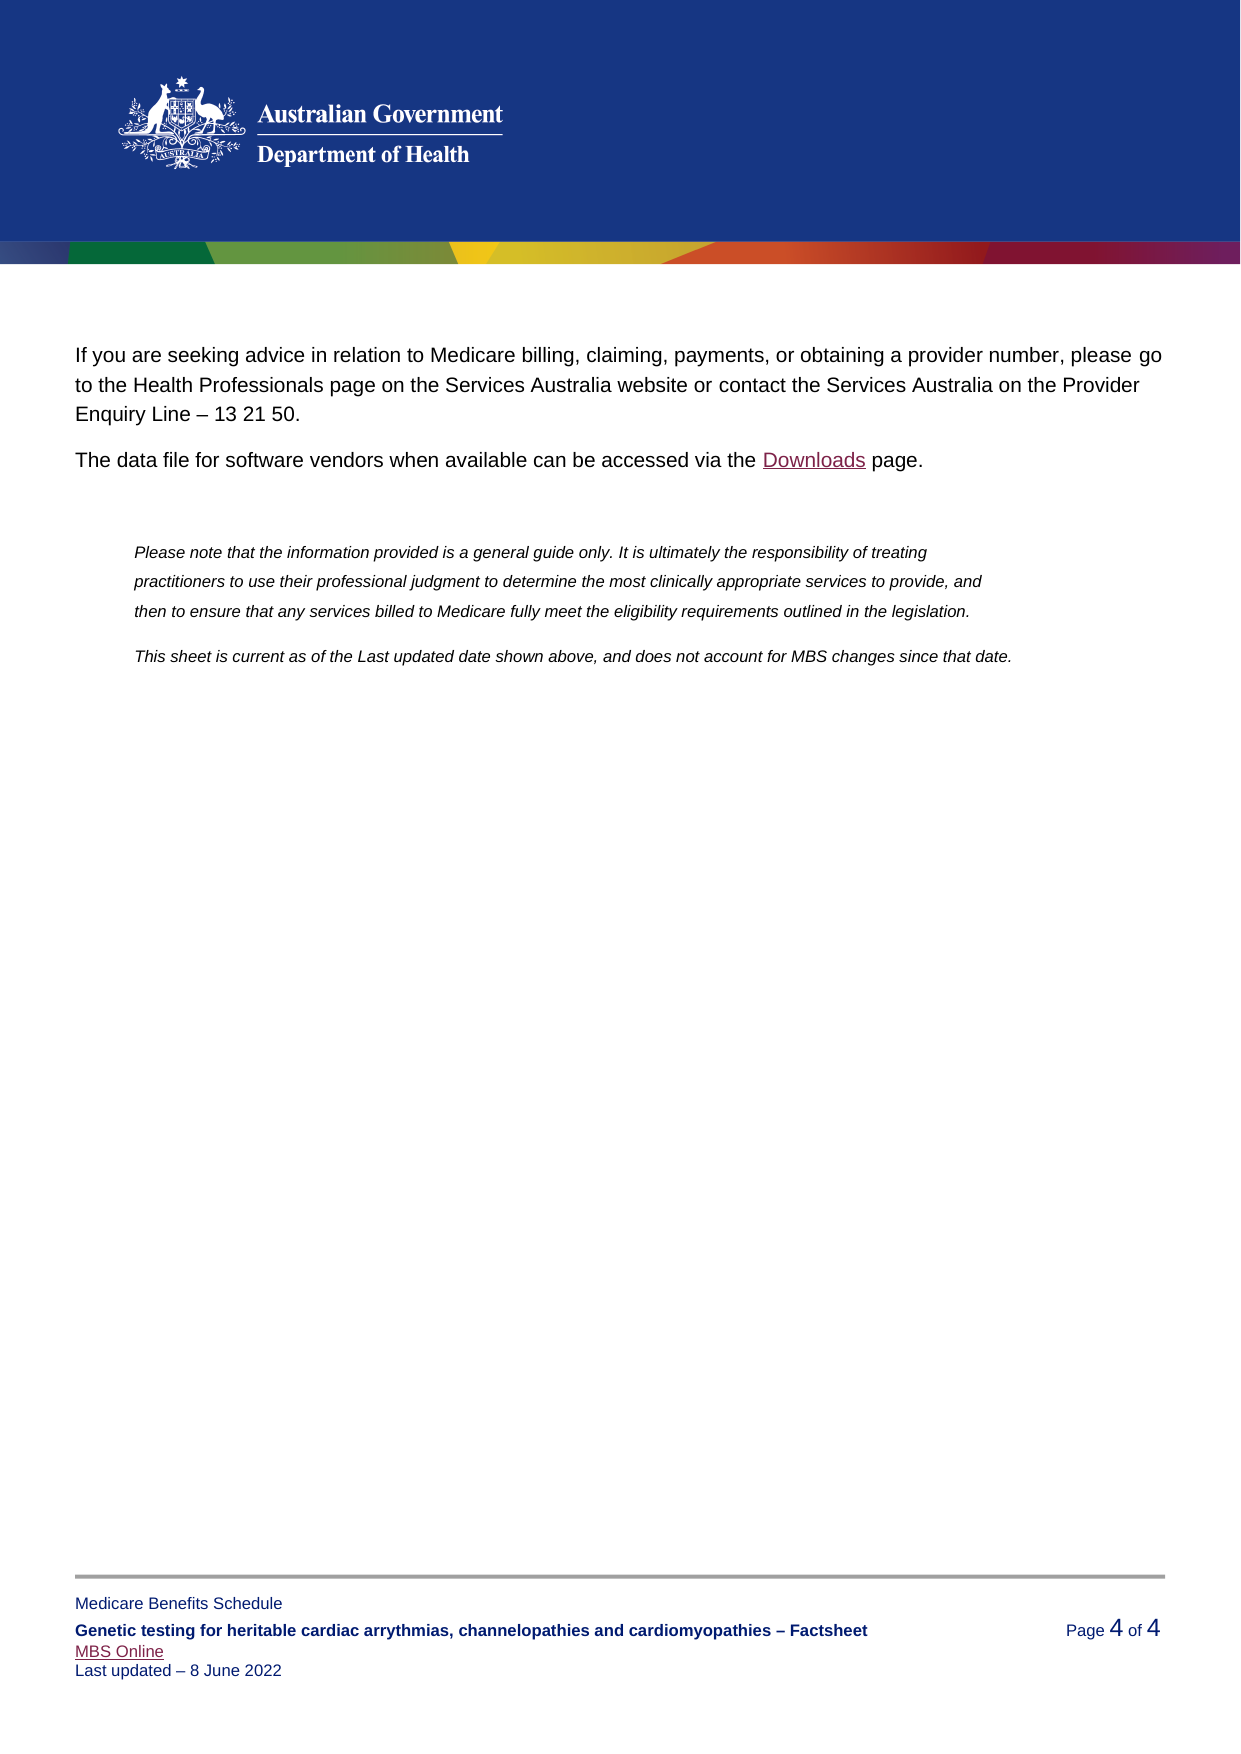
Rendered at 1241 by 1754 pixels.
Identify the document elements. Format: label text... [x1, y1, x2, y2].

picture [0, 0, 1241, 265]
text The data file for software vendors when available can be accessed via the Downloads page. [75, 444, 1165, 473]
text If you are seeking advice in relation to Medicare billing, claiming, payments, or obtaining a provider number, please go to the Health Professionals page on the Services Australia website or contact the Services Australia on the Provider Enquiry Line – 13 21 50. [75, 339, 1165, 427]
text Please note that the information provided is a general guide only. It is ultimately the responsibility of treating practitioners to use their professional judgment to determine the most clinically appropriate services to provide, and then to ensure that any services billed to Medicare fully meet the eligibility requirements outlined in the legislation. [134, 535, 1020, 623]
text This sheet is current as of the Last updated date shown above, and does not account for MBS changes since that date. [134, 639, 1020, 669]
